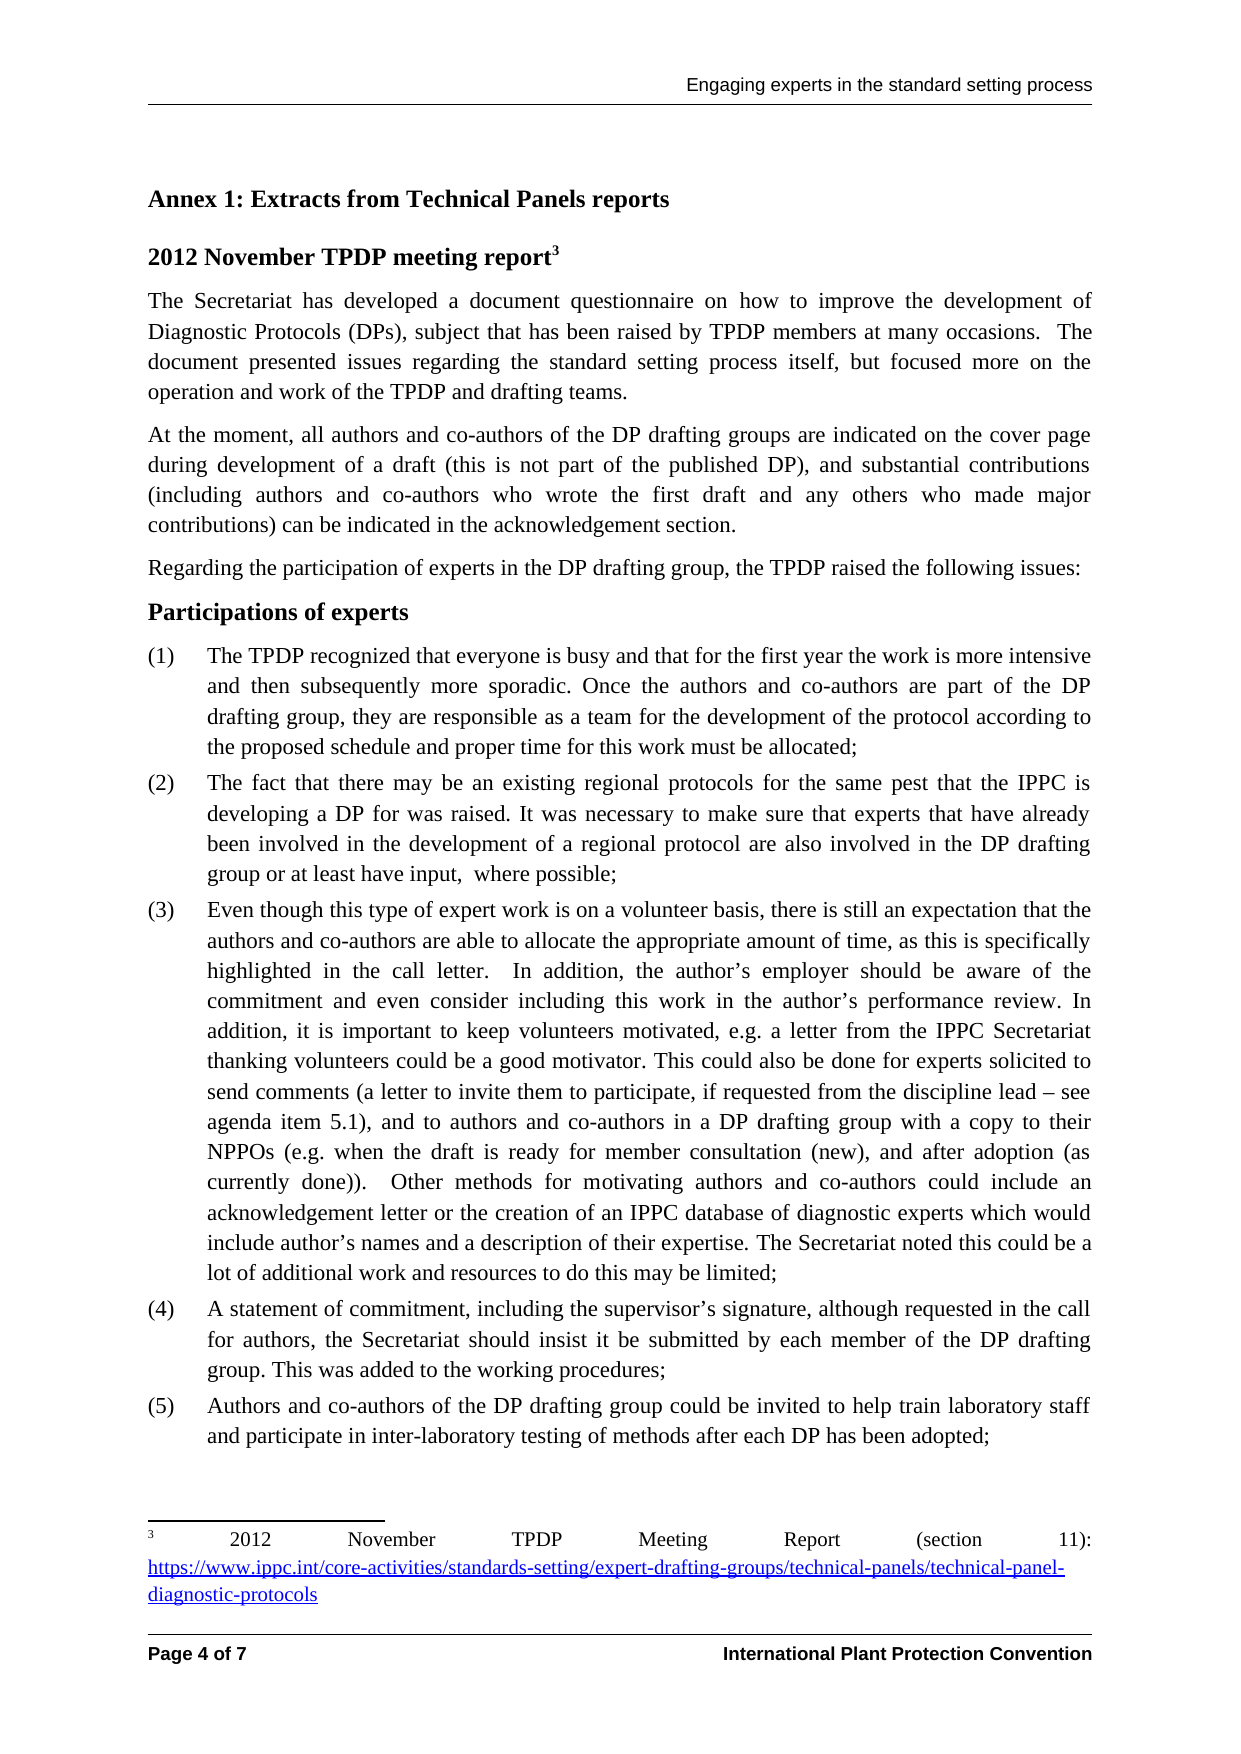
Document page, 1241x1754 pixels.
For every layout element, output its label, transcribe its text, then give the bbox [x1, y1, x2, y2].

list Even though this type of expert work is on a volunteer basis, there is still an expectation that the authors and co-authors are able to allocate the appropriate amount of time, as this is specifically highlighted in the call letter. In addition, the author’s employer should be aware of the commitment and even consider including this work in the author’s performance review. In addition, it is important to keep volunteers motivated, e.g. a letter from the IPPC Secretariat thanking volunteers could be a good motivator. This could also be done for experts solicited to send comments (a letter to invite them to participate, if requested from the discipline lead – see agenda item 5.1), and to authors and co-authors in a DP drafting group with a copy to their NPPOs (e.g. when the draft is ready for member consultation (new), and after adoption (as currently done)). Other methods for motivating authors and co-authors could include an acknowledgement letter or the creation of an IPPC database of diagnostic experts which would include author’s names and a description of their expertise. The Secretariat noted this could be a lot of additional work and resources to do this may be limited; [148, 897, 1092, 1285]
list Authors and co-authors of the DP drafting group could be invited to help train laboratory staff and participate in inter-laboratory testing of methods after each DP has been adopted; [148, 1392, 1092, 1449]
text Regarding the participation of experts in the DP drafting group, the TPDP raised the following issues: [148, 554, 1092, 581]
list The fact that there may be an existing regional protocols for the same pest that the IPPC is developing a DP for was raised. It was necessary to make sure that experts that have already been involved in the development of a regional protocol are also involved in the DP drafting group or at least have input, where possible; [148, 769, 1092, 886]
text At the moment, all authors and co-authors of the DP drafting groups are indicated on the cover page during development of a draft (this is not part of the published DP), and substantial contributions (including authors and co-authors who wrote the first draft and any others who made major contributions) can be indicated in the acknowledgement section. [148, 421, 1092, 538]
text Annex 1: Extracts from Technical Panels reports [148, 184, 1092, 213]
list A statement of commitment, including the supervisor’s signature, although requested in the call for authors, the Secretariat should insist it be submitted by each member of the DP drafting group. This was added to the working procedures; [148, 1296, 1092, 1382]
text The Secretariat has developed a document questionnaire on how to improve the development of Diagnostic Protocols (DPs), subject that has been raised by TPDP members at many occasions. The document presented issues regarding the standard setting process itself, but focused more on the operation and work of the TPDP and drafting teams. [148, 287, 1092, 404]
subtitle 2012 November TPDP meeting report [148, 242, 1092, 271]
list The TPDP recognized that everyone is busy and that for the first year the work is more intensive and then subsequently more sporadic. Once the authors and co-authors are part of the DP drafting group, they are responsible as a team for the development of the protocol according to the proposed schedule and proper time for this work must be allocated; [148, 642, 1092, 759]
subtitle Participations of experts [148, 597, 1092, 626]
